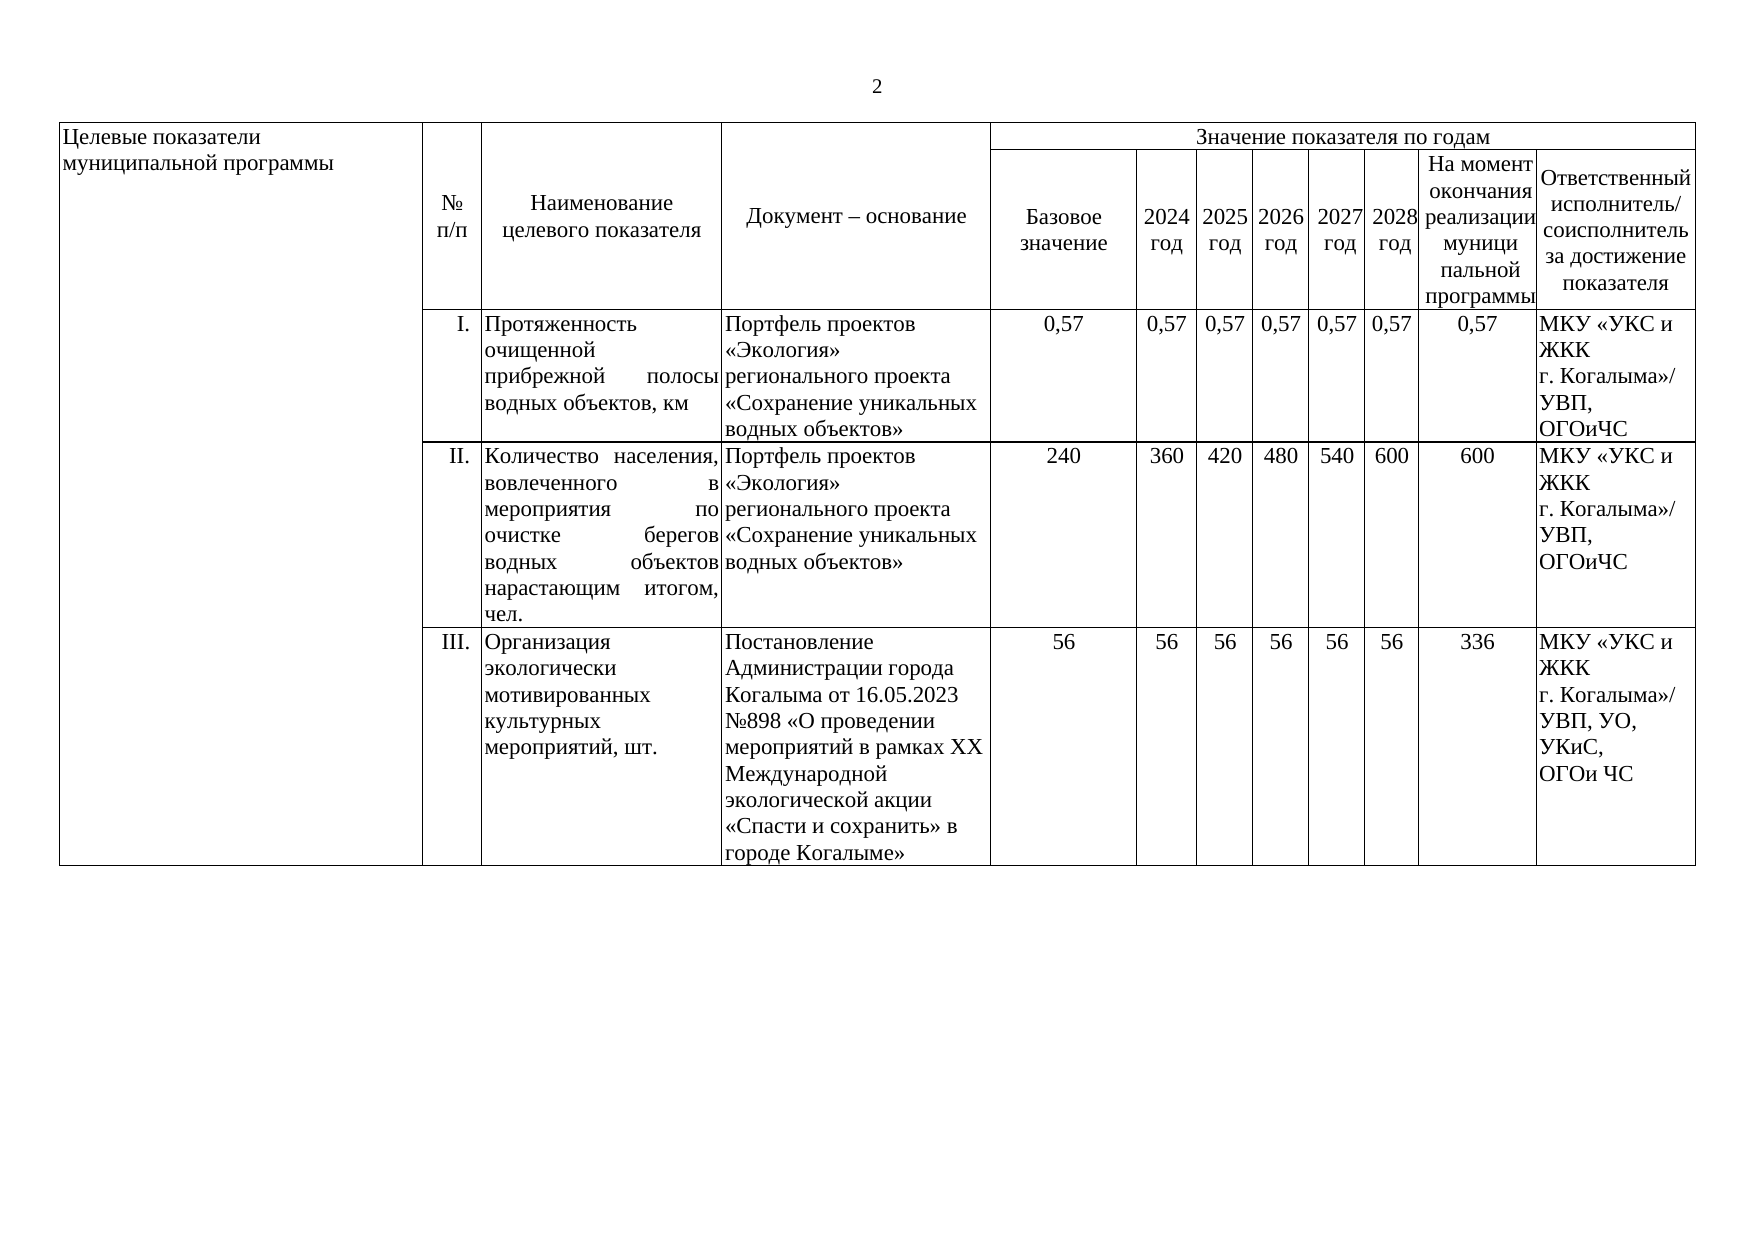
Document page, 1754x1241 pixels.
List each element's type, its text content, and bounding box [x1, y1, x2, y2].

table_cell 600 [1419, 443, 1536, 627]
table_cell 0,57 [1309, 310, 1364, 441]
table_cell 240 [991, 443, 1136, 627]
table_cell Протяженность очищенной прибрежной полосы водных объектов, км [482, 310, 721, 441]
table_cell [423, 443, 481, 627]
table_cell 600 [1365, 443, 1418, 627]
table_cell 56 [991, 628, 1136, 865]
table_header № п/п [423, 123, 481, 308]
table_cell 0,57 [1365, 310, 1418, 441]
table_cell 0,57 [991, 310, 1136, 441]
table_header Значение показателя по годам [991, 123, 1695, 149]
table_cell 336 [1419, 628, 1536, 865]
table_cell 56 [1197, 628, 1252, 865]
table_cell МКУ «УКС и ЖКК г. Когалыма»/ УВП, ОГОиЧС [1537, 310, 1695, 441]
table_header Документ – основание [722, 123, 990, 308]
table_header Наименование целевого показателя [482, 123, 721, 308]
table_cell 2025 год [1197, 150, 1252, 308]
table_cell 0,57 [1253, 310, 1308, 441]
table_cell МКУ «УКС и ЖКК г. Когалыма»/ УВП, ОГОиЧС [1537, 443, 1695, 627]
table_cell Портфель проектов «Экология» регионального проекта «Сохранение уникальных водных объектов» [722, 310, 990, 441]
table_cell Постановление Администрации города Когалыма от 16.05.2023 №898 «О проведении мероприятий в рамках ХХ Международной экологической акции «Спасти и сохранить» в городе Когалыме» [722, 628, 990, 865]
table_cell 0,57 [1137, 310, 1196, 441]
table_cell [423, 310, 481, 441]
table_cell МКУ «УКС и ЖКК г. Когалыма»/ УВП, УО, УКиС, ОГОи ЧС [1537, 628, 1695, 865]
table_cell 2024 год [1137, 150, 1196, 308]
table_cell [423, 628, 481, 865]
table_cell Портфель проектов «Экология» регионального проекта «Сохранение уникальных водных объектов» [722, 443, 990, 627]
table_cell 56 [1365, 628, 1418, 865]
table_cell 2026 год [1253, 150, 1308, 308]
table_header Целевые показатели муниципальной программы [60, 123, 422, 865]
table_cell Количество населения, вовлеченного в мероприятия по очистке берегов водных объектов нарастающим итогом, чел. [482, 443, 721, 627]
table_cell На момент окончания реализации муници пальной программы [1419, 150, 1536, 308]
table_cell 420 [1197, 443, 1252, 627]
table_cell 2028 год [1365, 150, 1418, 308]
table_cell 540 [1309, 443, 1364, 627]
table_cell 2027 год [1309, 150, 1364, 308]
table_cell 0,57 [1419, 310, 1536, 441]
table_cell Базовое значение [991, 150, 1136, 308]
table_cell 480 [1253, 443, 1308, 627]
table_cell Организация экологически мотивированных культурных мероприятий, шт. [482, 628, 721, 865]
table_cell 56 [1137, 628, 1196, 865]
table_cell Ответственный исполнитель/ соисполнитель за достижение показателя [1537, 150, 1695, 308]
table_cell 0,57 [1197, 310, 1252, 441]
table_cell 360 [1137, 443, 1196, 627]
table_cell 56 [1253, 628, 1308, 865]
table_cell 56 [1309, 628, 1364, 865]
